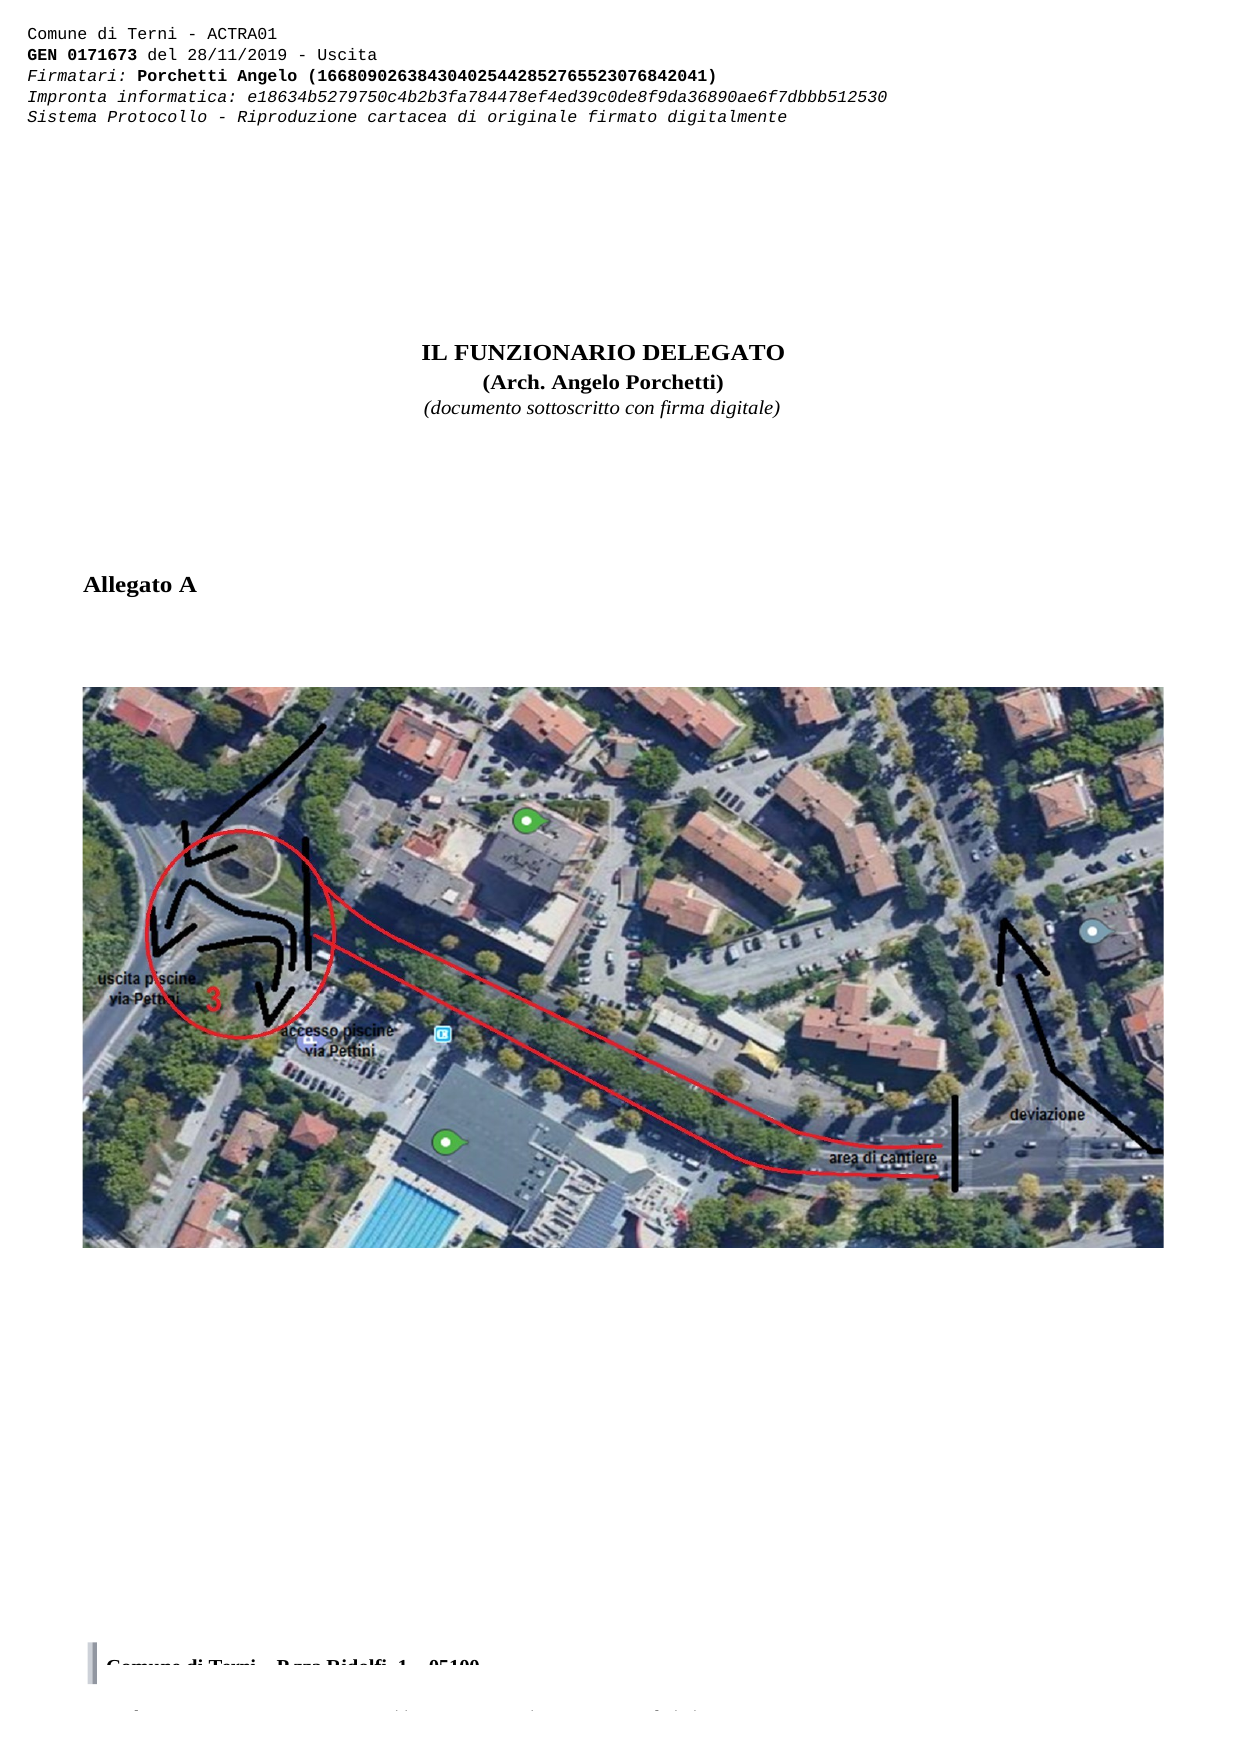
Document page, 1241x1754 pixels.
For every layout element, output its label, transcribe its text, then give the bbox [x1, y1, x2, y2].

text IL FUNZIONARIO DELEGATO [418, 339, 788, 365]
picture [82, 687, 1164, 1248]
text (Arch. Angelo Porchetti) [418, 369, 788, 394]
text Allegato A [83, 571, 1201, 598]
text (documento sottoscritto con firma digitale) [416, 396, 788, 419]
